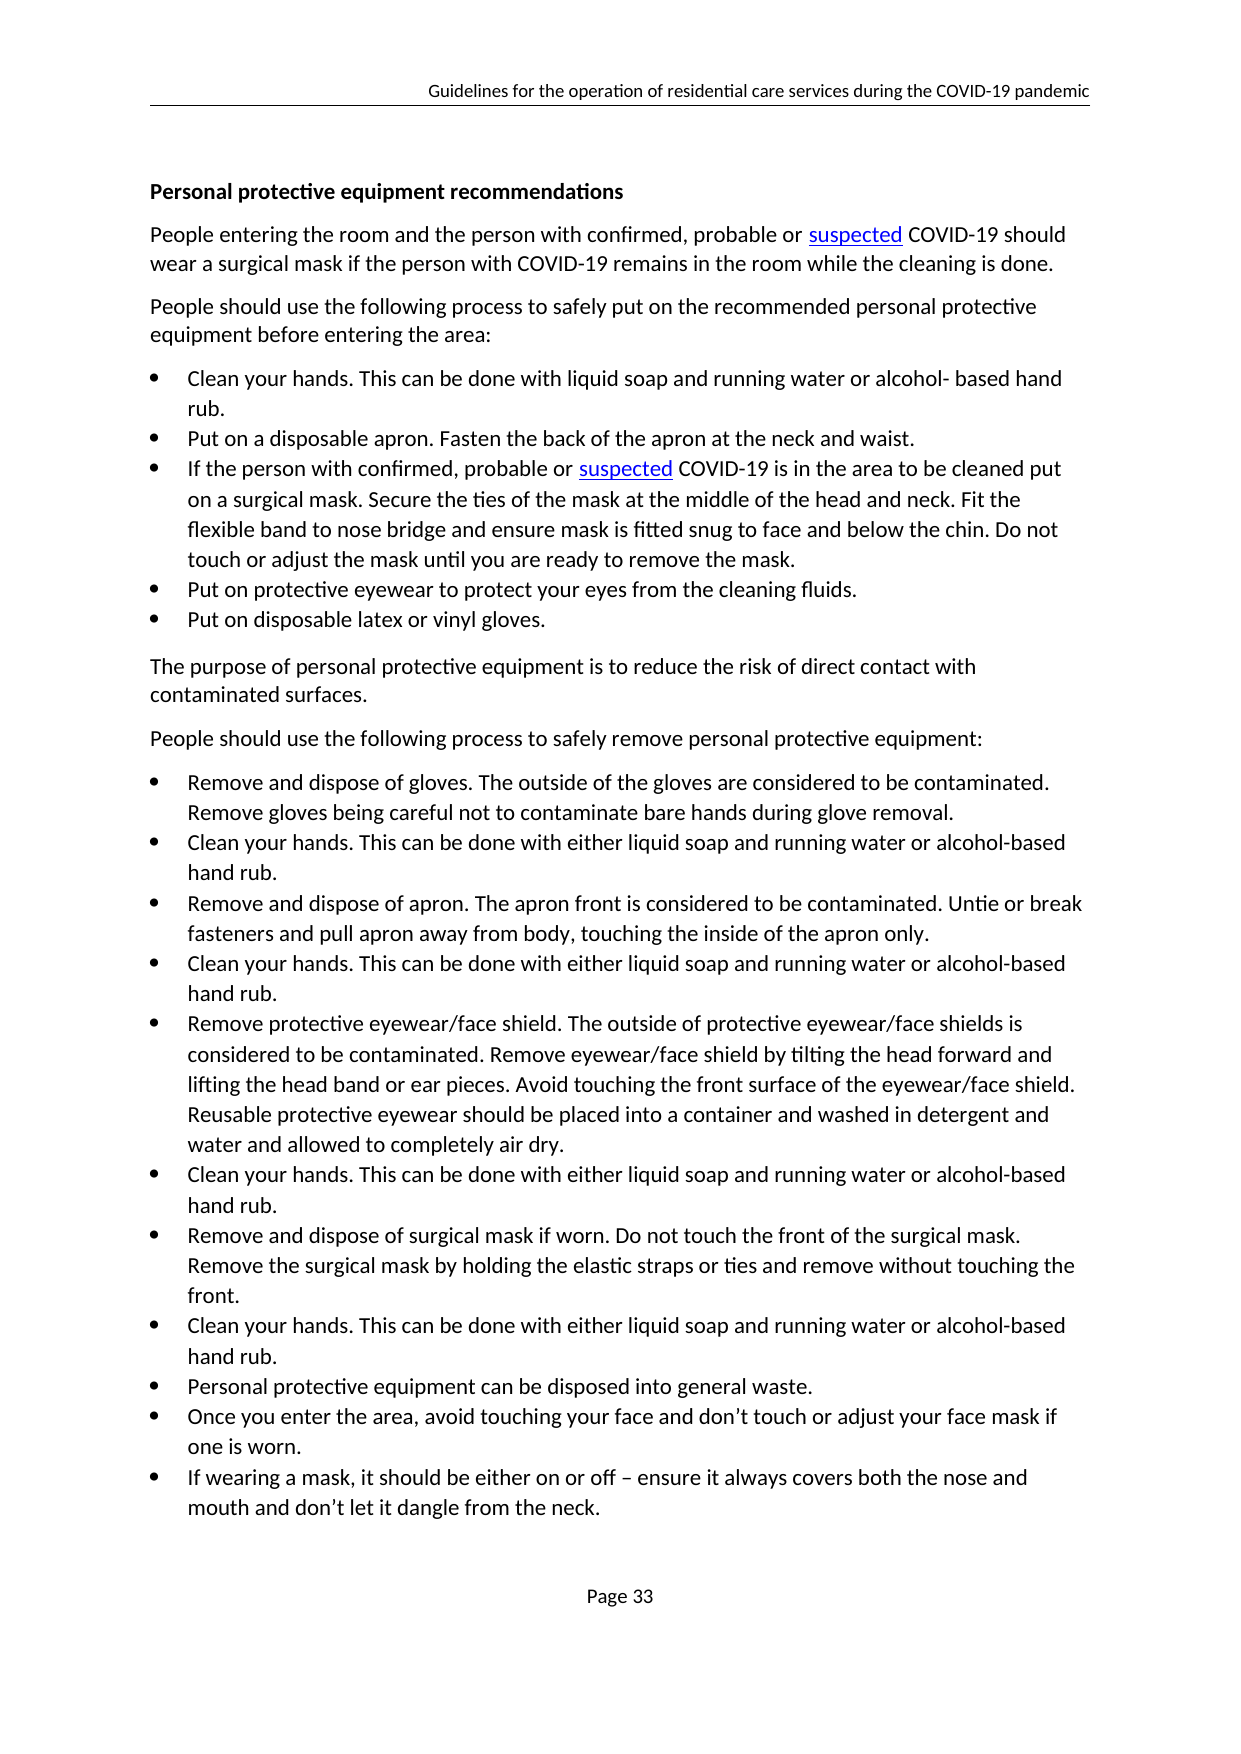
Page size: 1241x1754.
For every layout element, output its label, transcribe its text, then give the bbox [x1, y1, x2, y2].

list Personal protective equipment can be disposed into general waste. [150, 1372, 1090, 1400]
list If the person with confirmed, probable or suspected COVID-19 is in the area to be cleaned put on a surgical mask. Secure the ties of the mask at the middle of the head and neck. Fit the flexible band to nose bridge and ensure mask is fitted snug to face and below the chin. Do not touch or adjust the mask until you are ready to remove the mask. [150, 454, 1090, 573]
subtitle Personal protective equipment recommendations [150, 177, 1090, 205]
text The purpose of personal protective equipment is to reduce the risk of direct contact with contaminated surfaces. [150, 652, 1090, 708]
list Clean your hands. This can be done with either liquid soap and running water or alcohol-based hand rub. [150, 949, 1090, 1007]
list Clean your hands. This can be done with liquid soap and running water or alcohol- based hand rub. [150, 364, 1090, 422]
list Remove protective eyewear/face shield. The outside of protective eyewear/face shields is considered to be contaminated. Remove eyewear/face shield by tilting the head forward and lifting the head band or ear pieces. Avoid touching the front surface of the eyewear/face shield. Reusable protective eyewear should be placed into a container and washed in detergent and water and allowed to completely air dry. [150, 1009, 1090, 1158]
text People should use the following process to safely remove personal protective equipment: [150, 724, 1090, 752]
list Put on protective eyewear to protect your eyes from the cleaning fluids. [150, 575, 1090, 603]
list Clean your hands. This can be done with either liquid soap and running water or alcohol-based hand rub. [150, 1161, 1090, 1219]
list Once you enter the area, avoid touching your face and don’t touch or adjust your face mask if one is worn. [150, 1402, 1090, 1460]
list Put on disposable latex or vinyl gloves. [150, 606, 1090, 634]
list Clean your hands. This can be done with either liquid soap and running water or alcohol-based hand rub. [150, 1312, 1090, 1370]
list Remove and dispose of gloves. The outside of the gloves are considered to be contaminated. Remove gloves being careful not to contaminate bare hands during glove removal. [150, 768, 1090, 826]
list Remove and dispose of apron. The apron front is considered to be contaminated. Untie or break fasteners and pull apron away from body, touching the inside of the apron only. [150, 889, 1090, 947]
list Put on a disposable apron. Fasten the back of the apron at the neck and waist. [150, 424, 1090, 452]
list Remove and dispose of surgical mask if worn. Do not touch the front of the surgical mask. Remove the surgical mask by holding the elastic straps or ties and remove without touching the front. [150, 1221, 1090, 1309]
text People should use the following process to safely put on the recommended personal protective equipment before entering the area: [150, 292, 1090, 348]
list If wearing a mask, it should be either on or off – ensure it always covers both the nose and mouth and don’t let it dangle from the neck. [150, 1463, 1090, 1521]
text People entering the room and the person with confirmed, probable or suspected COVID-19 should wear a surgical mask if the person with COVID-19 remains in the room while the cleaning is done. [150, 221, 1090, 277]
list Clean your hands. This can be done with either liquid soap and running water or alcohol-based hand rub. [150, 828, 1090, 886]
